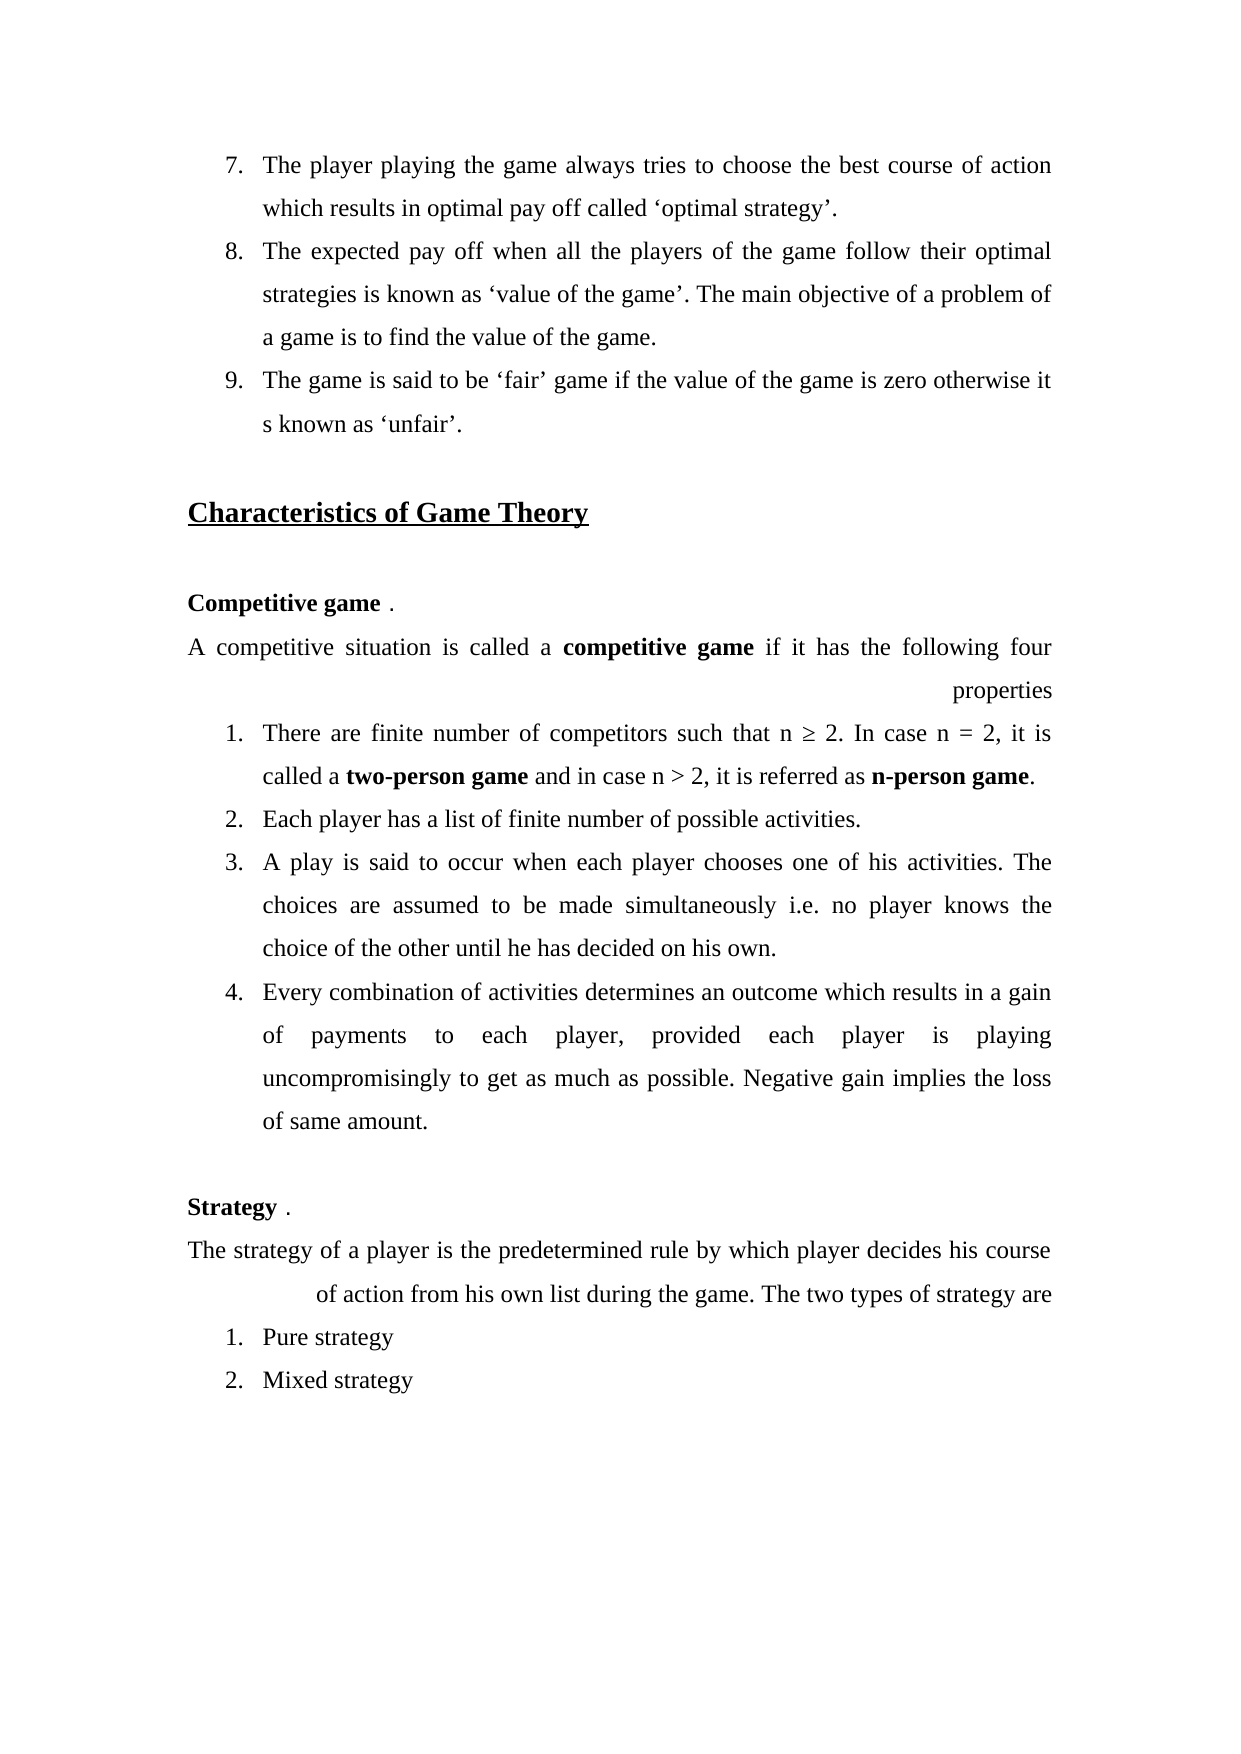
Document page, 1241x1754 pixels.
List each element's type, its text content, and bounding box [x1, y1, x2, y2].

text . Competitive game [187, 588, 1053, 617]
list There are finite number of competitors such that n ≥ 2. In case n = 2, it is called a two-person game and in case n > 2, it is referred as n-person game. [225, 718, 1053, 790]
text The strategy of a player is the predetermined rule by which player decides his course of action from his own list during the game. The two types of strategy are [187, 1236, 1053, 1307]
list A play is said to occur when each player chooses one of his activities. The choices are assumed to be made simultaneously i.e. no player knows the choice of the other until he has decided on his own. [225, 847, 1053, 962]
list The game is said to be ‘fair’ game if the value of the game is zero otherwise it s known as ‘unfair’. [225, 366, 1053, 437]
text Characteristics of Game Theory [187, 495, 1053, 528]
text A competitive situation is called a competitive game if it has the following four properties [187, 632, 1053, 703]
text . Strategy [187, 1192, 1053, 1221]
list Each player has a list of finite number of possible activities. [225, 804, 1053, 833]
list The expected pay off when all the players of the game follow their optimal strategies is known as ‘value of the game’. The main objective of a problem of a game is to find the value of the game. [225, 236, 1053, 351]
list Mixed strategy [225, 1365, 1053, 1394]
list The player playing the game always tries to choose the best course of action which results in optimal pay off called ‘optimal strategy’. [225, 150, 1053, 222]
list Pure strategy [225, 1322, 1053, 1351]
list Every combination of activities determines an outcome which results in a gain of payments to each player, provided each player is playing uncompromisingly to get as much as possible. Negative gain implies the loss of same amount. [225, 977, 1053, 1135]
